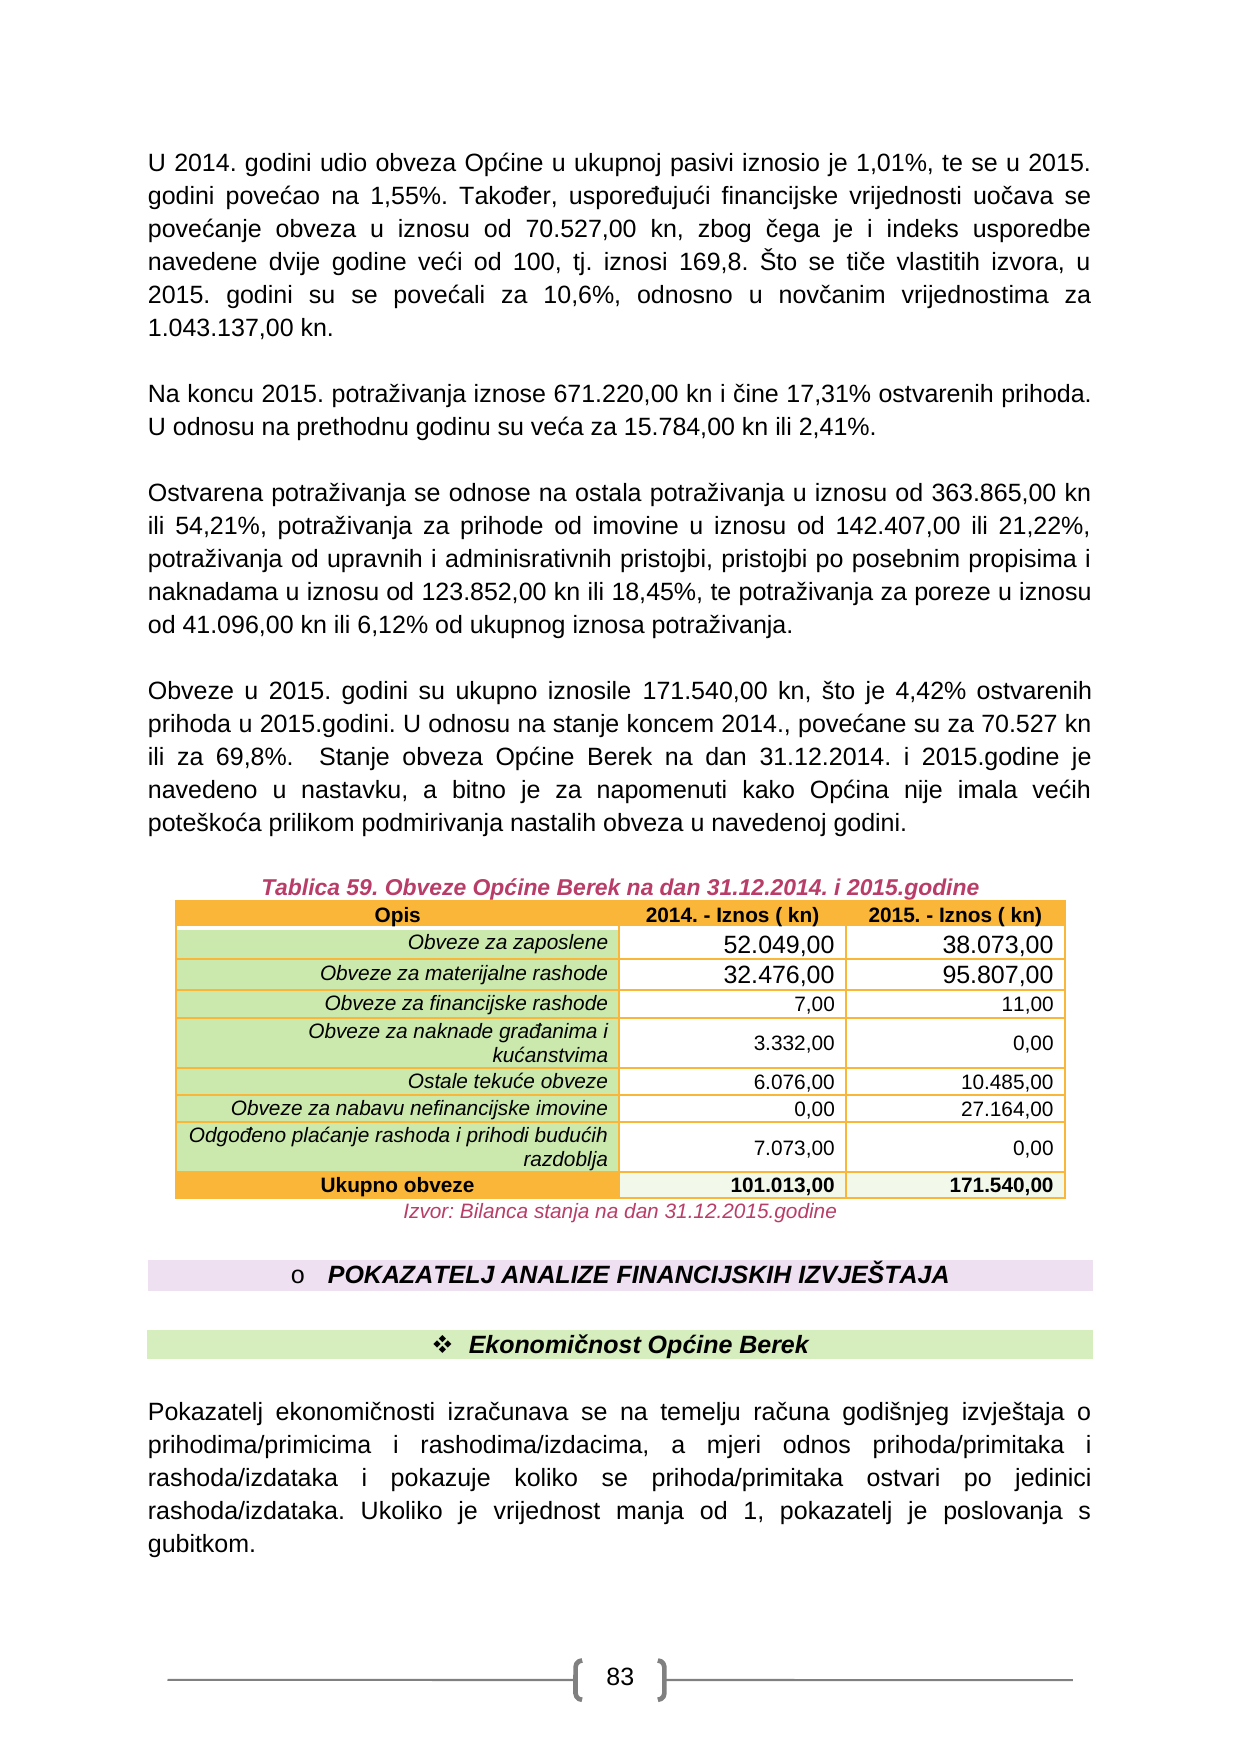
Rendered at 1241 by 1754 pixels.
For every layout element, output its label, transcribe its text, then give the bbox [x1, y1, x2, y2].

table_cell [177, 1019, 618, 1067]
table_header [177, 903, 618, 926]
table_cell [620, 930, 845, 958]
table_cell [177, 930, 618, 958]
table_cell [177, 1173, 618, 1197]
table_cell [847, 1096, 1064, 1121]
text U 2014. godini udio obveza Općine u ukupnoj pasivi iznosio je 1,01%, te se u 2015. godini povećao na 1,55%. Također, uspoređujući financijske vrijednosti uočava se povećanje obveza u iznosu od 70.527,00 kn, zbog čega je i indeks usporedbe navedene dvije godine veći od 100, tj. iznosi 169,8. Što se tiče vlastitih izvora, u 2015. godini su se povećali za 10,6%, odnosno u novčanim vrijednostima za 1.043.137,00 kn. [148, 148, 1093, 341]
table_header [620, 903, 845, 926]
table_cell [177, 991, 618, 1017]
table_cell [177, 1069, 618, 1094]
text Obveze u 2015. godini su ukupno iznosile 171.540,00 kn, što je 4,42% ostvarenih prihoda u 2015.godini. U odnosu na stanje koncem 2014., povećane su za 70.527 kn ili za 69,8%. Stanje obveza Općine Berek na dan 31.12.2014. i 2015.godine je navedeno u nastavku, a bitno je za napomenuti kako Općina nije imala većih poteškoća prilikom podmirivanja nastalih obveza u navedenoj godini. [148, 676, 1093, 837]
text Izvor: Bilanca stanja na dan 31.12.2015.godine [148, 1199, 1093, 1223]
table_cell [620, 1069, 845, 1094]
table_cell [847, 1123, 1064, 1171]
text Ostvarena potraživanja se odnose na ostala potraživanja u iznosu od 363.865,00 kn ili 54,21%, potraživanja za prihode od imovine u iznosu od 142.407,00 ili 21,22%, potraživanja od upravnih i adminisrativnih pristojbi, pristojbi po posebnim propisima i naknadama u iznosu od 123.852,00 kn ili 18,45%, te potraživanja za poreze u iznosu od 41.096,00 kn ili 6,12% od ukupnog iznosa potraživanja. [148, 478, 1093, 639]
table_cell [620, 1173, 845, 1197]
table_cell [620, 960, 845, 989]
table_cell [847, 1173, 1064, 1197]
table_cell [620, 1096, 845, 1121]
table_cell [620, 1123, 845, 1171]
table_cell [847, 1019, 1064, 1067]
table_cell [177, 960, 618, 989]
text Tablica 59. Obveze Općine Berek na dan 31.12.2014. i 2015.godine [148, 874, 1093, 900]
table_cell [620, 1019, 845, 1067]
list POKAZATELJ ANALIZE FINANCIJSKIH IZVJEŠTAJA [148, 1260, 1093, 1291]
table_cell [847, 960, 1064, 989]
list Ekonomičnost Općine Berek [147, 1330, 1093, 1359]
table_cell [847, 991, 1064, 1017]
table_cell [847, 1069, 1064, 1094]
text Na koncu 2015. potraživanja iznose 671.220,00 kn i čine 17,31% ostvarenih prihoda. U odnosu na prethodnu godinu su veća za 15.784,00 kn ili 2,41%. [148, 379, 1093, 441]
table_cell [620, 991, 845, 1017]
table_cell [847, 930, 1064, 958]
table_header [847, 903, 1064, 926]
text Pokazatelj ekonomičnosti izračunava se na temelju računa godišnjeg izvještaja o prihodima/primicima i rashodima/izdacima, a mjeri odnos prihoda/primitaka i rashoda/izdataka i pokazuje koliko se prihoda/primitaka ostvari po jedinici rashoda/izdataka. Ukoliko je vrijednost manja od 1, pokazatelj je poslovanja s gubitkom. [148, 1397, 1093, 1557]
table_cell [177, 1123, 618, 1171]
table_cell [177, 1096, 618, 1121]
